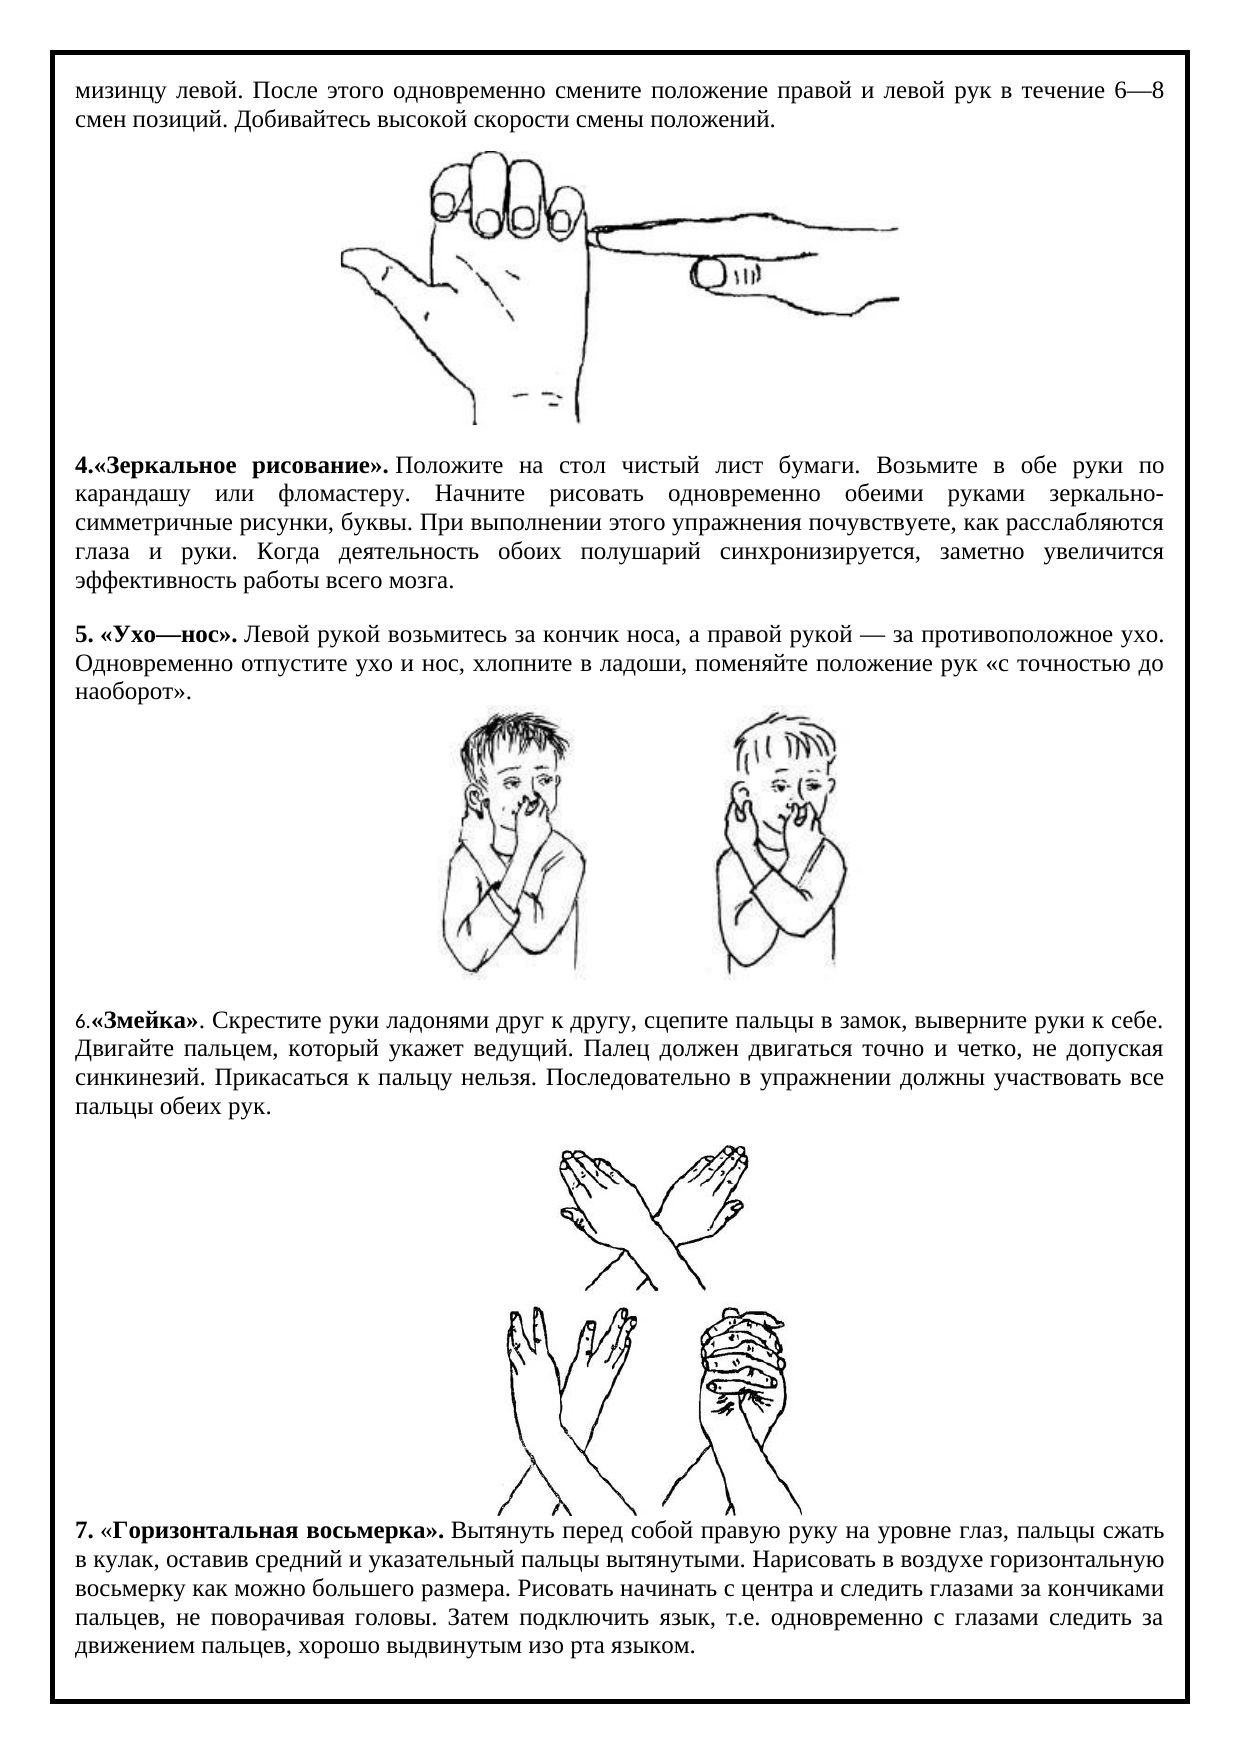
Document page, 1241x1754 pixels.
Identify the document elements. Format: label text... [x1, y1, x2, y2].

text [75, 75, 1165, 132]
picture [340, 151, 900, 425]
text 4.«Зеркальное рисование». Положите на стол чистый лист бумаги. Возьмите в обе руки по карандашу или фломастеру. Начните рисовать одновременно обеими руками зеркально-симметричные рисунки, буквы. При выполнении этого упражнения почувствуете, как расслабляются глаза и руки. Когда деятельность обоих полушарий синхронизируется, заметно увеличится эффективность работы всего мозга. [75, 450, 1165, 593]
picture [497, 1145, 802, 1516]
text 7. «Горизонтальная восьмерка». Вытянуть перед собой правую руку на уровне глаз, пальцы сжать в кулак, оставив средний и указательный пальцы вытянутыми. Нарисовать в воздухе горизонтальную восьмерку как можно большего размера. Рисовать начинать с центра и следить глазами за кончиками пальцев, не поворачивая головы. Затем подключить язык, т.е. одновременно с глазами следить за движением пальцев, хорошо выдвинутым изо рта языком. [75, 1516, 1165, 1659]
picture [437, 705, 862, 980]
text 6.«Змейка». Скрестите руки ладонями друг к другу, сцепите пальцы в замок, выверните руки к себе. Двигайте пальцем, который укажет ведущий. Палец должен двигаться точно и четко, не допуская синкинезий. Прикасаться к пальцу нельзя. Последовательно в упражнении должны участвовать все пальцы обеих рук. [75, 1005, 1165, 1120]
text 5. «Ухо—нос». Левой рукой возьмитесь за кончик носа, а правой рукой — за противоположное ухо. Одновременно отпустите ухо и нос, хлопните в ладоши, поменяйте положение рук «с точностью до наоборот». [75, 619, 1165, 705]
